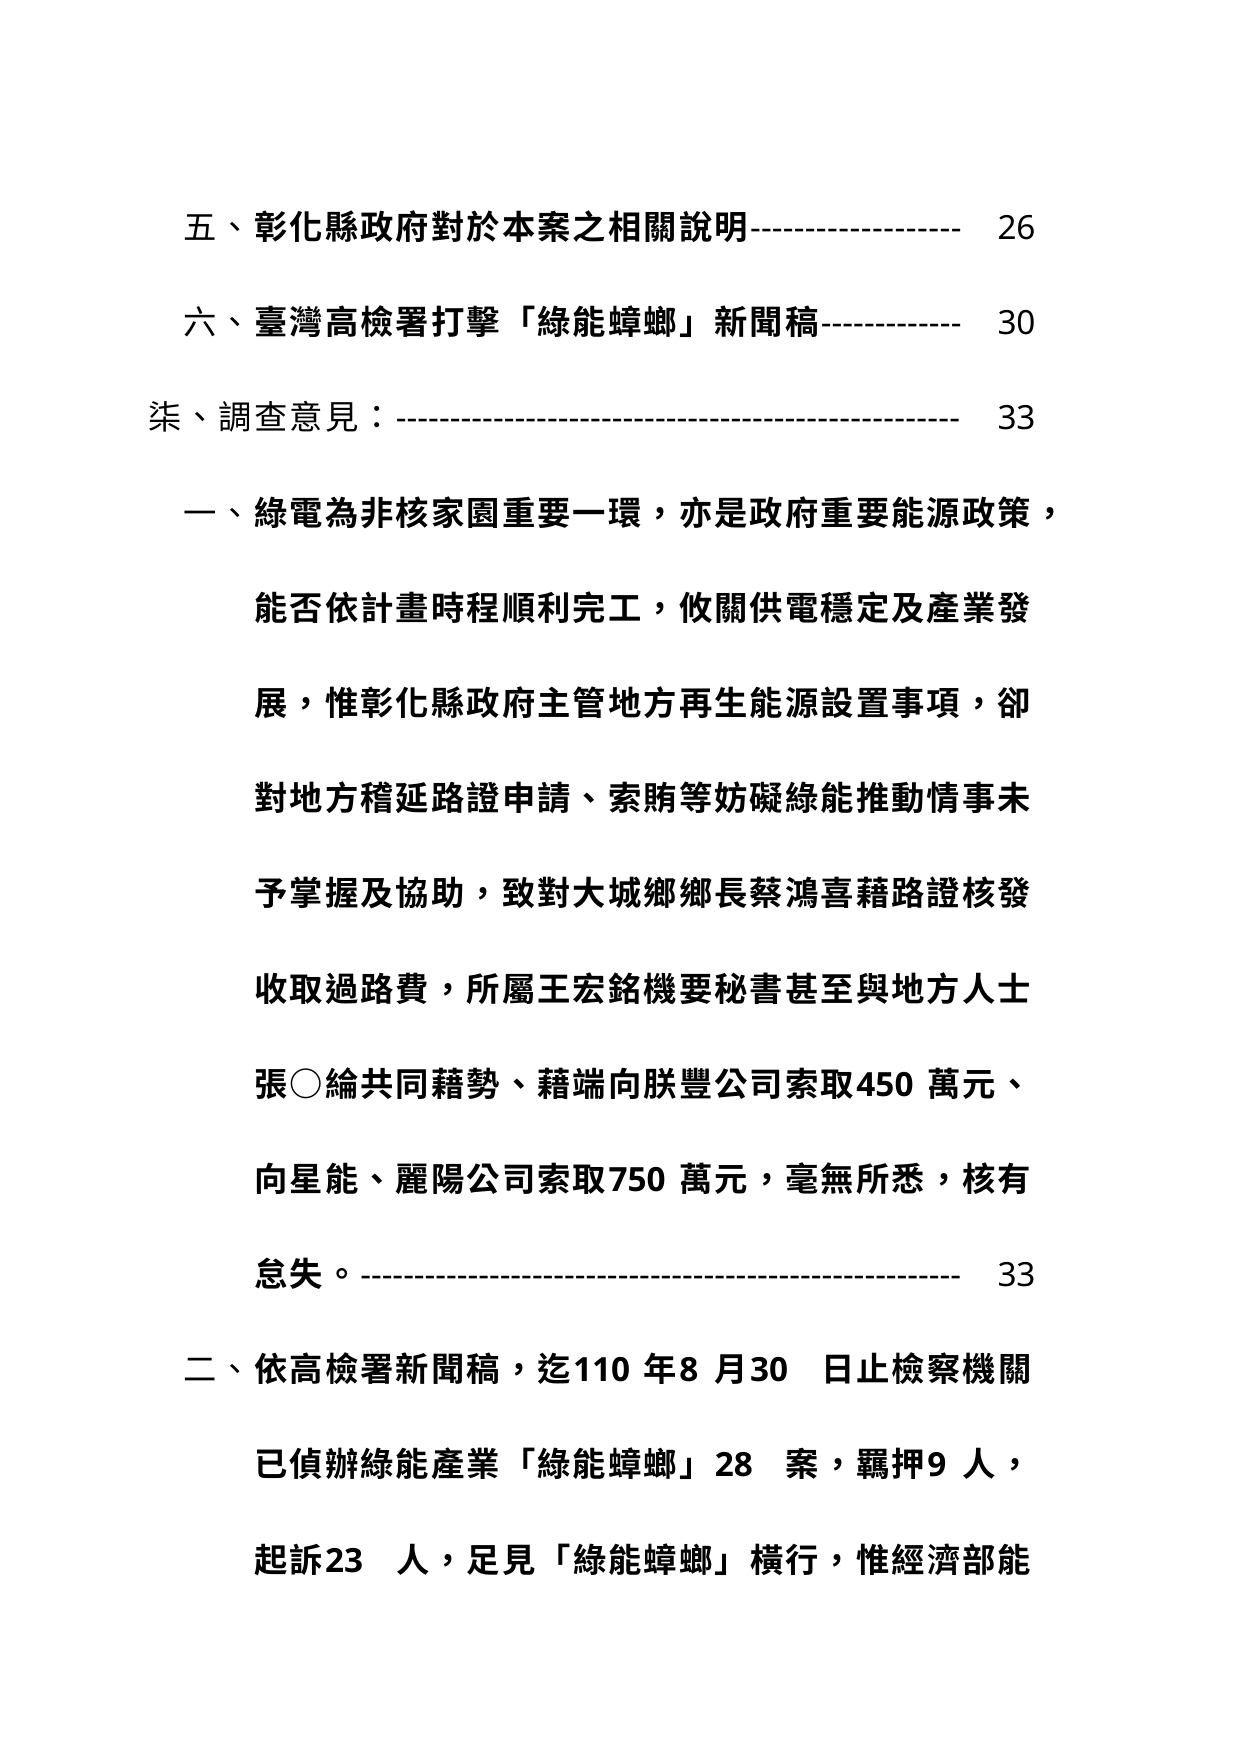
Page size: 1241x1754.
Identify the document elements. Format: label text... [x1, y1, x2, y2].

text 六、臺灣高檢署打擊「綠能蟑螂」新聞稿 30 [183, 272, 1033, 368]
text 柒、調查意見： 33 [148, 368, 1033, 463]
text 五、彰化縣政府對於本案之相關說明 26 [183, 177, 1033, 272]
text 一、綠電為非核家園重要一環，亦是政府重要能源政策，能否依計畫時程順利完工，攸關供電穩定及產業發展，惟彰化縣政府主管地方再生能源設置事項，卻對地方稽延路證申請、索賄等妨礙綠能推動情事未予掌握及協助，致對大城鄉鄉長蔡鴻喜藉路證核發收取過路費，所屬王宏銘機要秘書甚至與地方人士張○綸共同藉勢、藉端向朕豐公司索取450萬元、向星能、麗陽公司索取750萬元，毫無所悉，核有怠失。 33 [183, 463, 1033, 1320]
